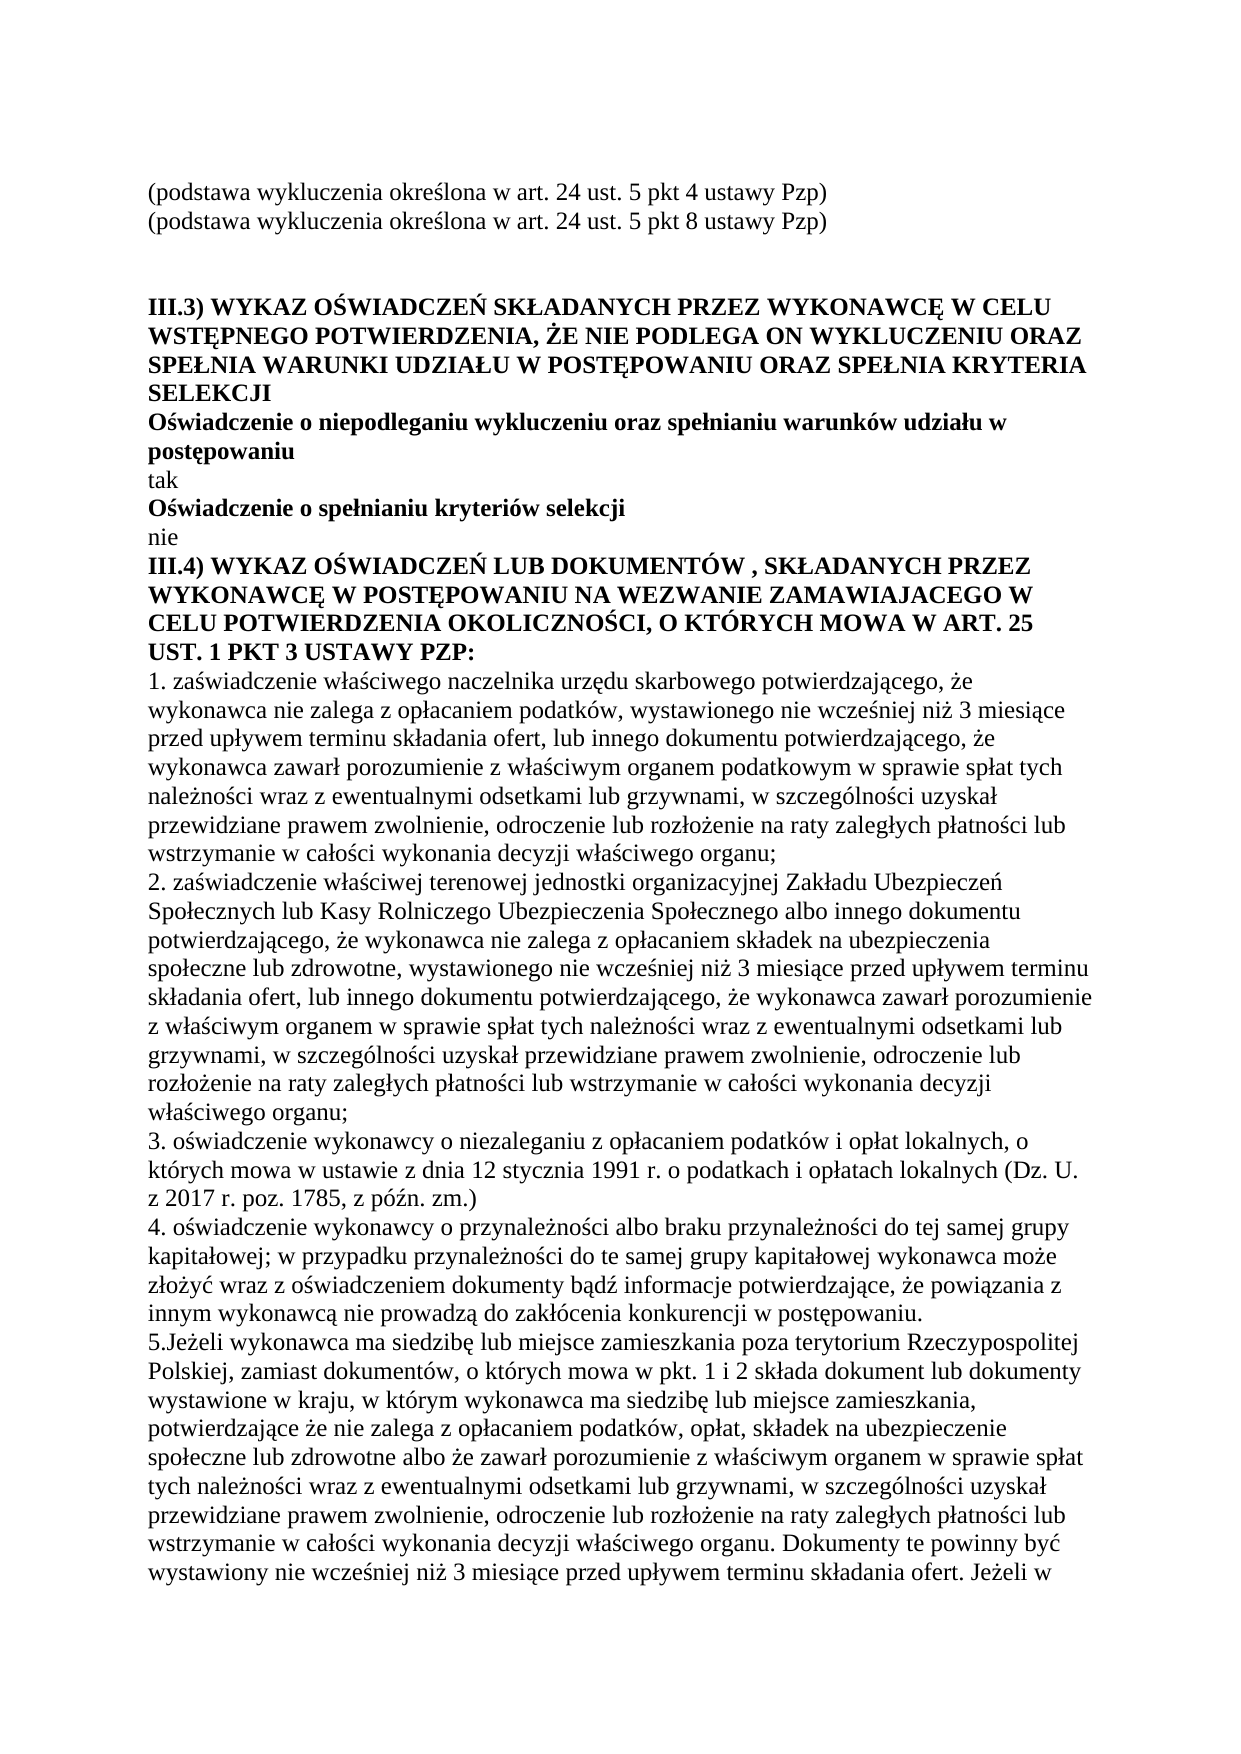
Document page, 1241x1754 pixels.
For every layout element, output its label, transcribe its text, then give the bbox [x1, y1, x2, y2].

text Oświadczenie o niepodleganiu wykluczeniu oraz spełnianiu warunków udziału w postępowaniu tak Oświadczenie o spełnianiu kryteriów selekcji nie [148, 407, 1093, 551]
text 2. zaświadczenie właściwej terenowej jednostki organizacyjnej Zakładu Ubezpieczeń Społecznych lub Kasy Rolniczego Ubezpieczenia Społecznego albo innego dokumentu potwierdzającego, że wykonawca nie zalega z opłacaniem składek na ubezpieczenia społeczne lub zdrowotne, wystawionego nie wcześniej niż 3 miesiące przed upływem terminu składania ofert, lub innego dokumentu potwierdzającego, że wykonawca zawarł porozumienie z właściwym organem w sprawie spłat tych należności wraz z ewentualnymi odsetkami lub grzywnami, w szczególności uzyskał przewidziane prawem zwolnienie, odroczenie lub rozłożenie na raty zaległych płatności lub wstrzymanie w całości wykonania decyzji właściwego organu; [148, 867, 1093, 1126]
text 1. zaświadczenie właściwego naczelnika urzędu skarbowego potwierdzającego, że wykonawca nie zalega z opłacaniem podatków, wystawionego nie wcześniej niż 3 miesiące przed upływem terminu składania ofert, lub innego dokumentu potwierdzającego, że wykonawca zawarł porozumienie z właściwym organem podatkowym w sprawie spłat tych należności wraz z ewentualnymi odsetkami lub grzywnami, w szczególności uzyskał przewidziane prawem zwolnienie, odroczenie lub rozłożenie na raty zaległych płatności lub wstrzymanie w całości wykonania decyzji właściwego organu; [148, 666, 1093, 867]
text III.3) WYKAZ OŚWIADCZEŃ SKŁADANYCH PRZEZ WYKONAWCĘ W CELU WSTĘPNEGO POTWIERDZENIA, ŻE NIE PODLEGA ON WYKLUCZENIU ORAZ SPEŁNIA WARUNKI UDZIAŁU W POSTĘPOWANIU ORAZ SPEŁNIA KRYTERIA SELEKCJI [148, 292, 1093, 407]
text III.4) WYKAZ OŚWIADCZEŃ LUB DOKUMENTÓW , SKŁADANYCH PRZEZ WYKONAWCĘ W POSTĘPOWANIU NA WEZWANIE ZAMAWIAJACEGO W CELU POTWIERDZENIA OKOLICZNOŚCI, O KTÓRYCH MOWA W ART. 25 UST. 1 PKT 3 USTAWY PZP: [148, 551, 1093, 666]
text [148, 1327, 1093, 1586]
text 3. oświadczenie wykonawcy o niezaleganiu z opłacaniem podatków i opłat lokalnych, o których mowa w ustawie z dnia 12 stycznia 1991 r. o podatkach i opłatach lokalnych (Dz. U. z 2017 r. poz. 1785, z późn. zm.) [148, 1126, 1093, 1212]
text 4. oświadczenie wykonawcy o przynależności albo braku przynależności do tej samej grupy kapitałowej; w przypadku przynależności do te samej grupy kapitałowej wykonawca może złożyć wraz z oświadczeniem dokumenty bądź informacje potwierdzające, że powiązania z innym wykonawcą nie prowadzą do zakłócenia konkurencji w postępowaniu. [148, 1212, 1093, 1327]
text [148, 177, 1093, 235]
